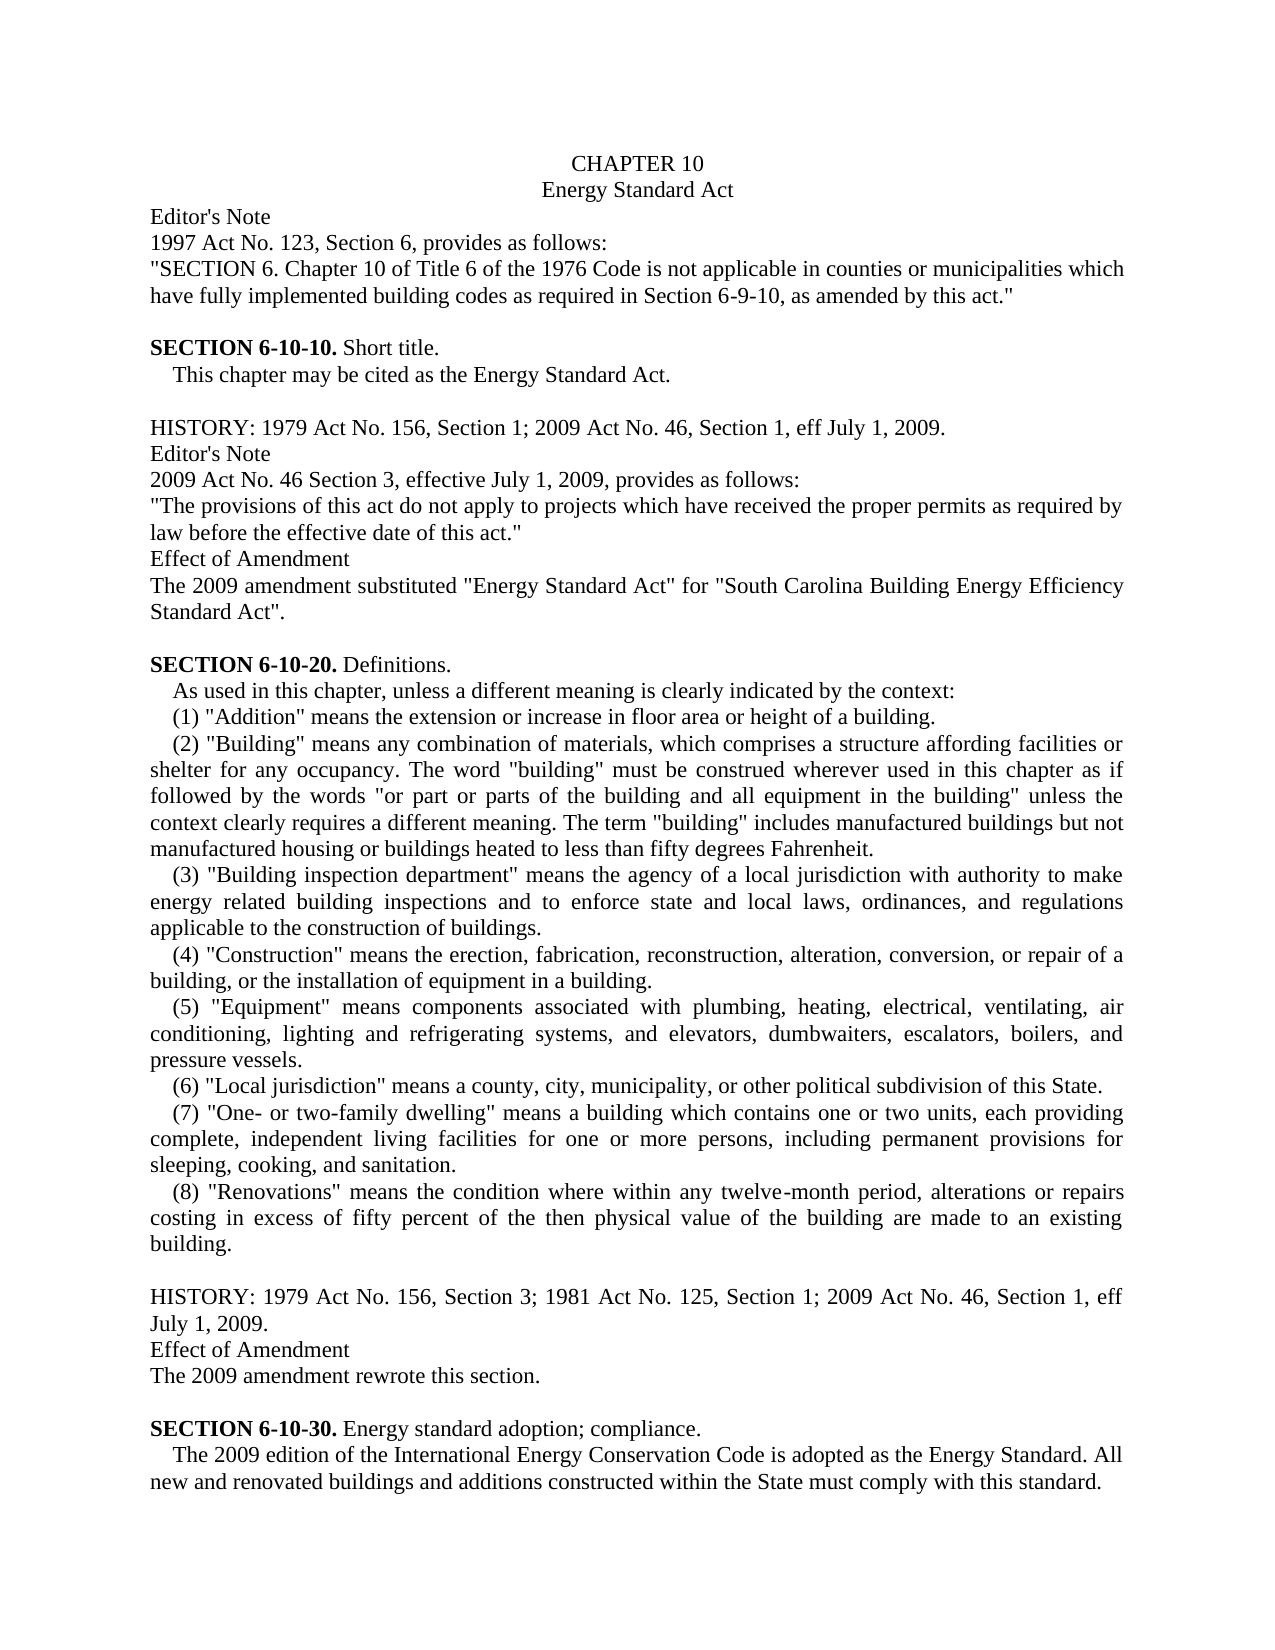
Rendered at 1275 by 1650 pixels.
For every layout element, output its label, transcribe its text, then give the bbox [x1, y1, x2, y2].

text 1997 Act No. 123, Section 6, provides as follows: [150, 229, 1125, 255]
text Energy Standard Act [150, 176, 1125, 203]
text The 2009 edition of the International Energy Conservation Code is adopted as the Energy Standard. All new and renovated buildings and additions constructed within the State must comply with this standard. [150, 1441, 1125, 1494]
text SECTION 6-10-30. Energy standard adoption; compliance. [150, 1415, 1125, 1441]
text Editor's Note [150, 440, 1125, 466]
text HISTORY: 1979 Act No. 156, Section 3; 1981 Act No. 125, Section 1; 2009 Act No. 46, Section 1, eff July 1, 2009. [150, 1283, 1125, 1336]
text (7) "One- or two-family dwelling" means a building which contains one or two units, each providing complete, independent living facilities for one or more persons, including permanent provisions for sleeping, cooking, and sanitation. [150, 1099, 1125, 1178]
text As used in this chapter, unless a different meaning is clearly indicated by the context: [150, 677, 1125, 703]
text (4) "Construction" means the erection, fabrication, reconstruction, alteration, conversion, or repair of a building, or the installation of equipment in a building. [150, 941, 1125, 993]
text "SECTION 6. Chapter 10 of Title 6 of the 1976 Code is not applicable in counties or municipalities which have fully implemented building codes as required in Section 6-9-10, as amended by this act." [150, 255, 1125, 308]
text (1) "Addition" means the extension or increase in floor area or height of a building. [150, 703, 1125, 730]
text Effect of Amendment [150, 545, 1125, 572]
text 2009 Act No. 46 Section 3, effective July 1, 2009, provides as follows: [150, 466, 1125, 493]
text This chapter may be cited as the Energy Standard Act. [150, 361, 1125, 387]
text HISTORY: 1979 Act No. 156, Section 1; 2009 Act No. 46, Section 1, eff July 1, 2009. [150, 413, 1125, 440]
text SECTION 6-10-10. Short title. [150, 334, 1125, 361]
text Effect of Amendment [150, 1336, 1125, 1362]
text (5) "Equipment" means components associated with plumbing, heating, electrical, ventilating, air conditioning, lighting and refrigerating systems, and elevators, dumbwaiters, escalators, boilers, and pressure vessels. [150, 993, 1125, 1072]
text (6) "Local jurisdiction" means a county, city, municipality, or other political subdivision of this State. [150, 1072, 1125, 1099]
text The 2009 amendment substituted "Energy Standard Act" for "South Carolina Building Energy Efficiency Standard Act". [150, 572, 1125, 624]
text (2) "Building" means any combination of materials, which comprises a structure affording facilities or shelter for any occupancy. The word "building" must be construed wherever used in this chapter as if followed by the words "or part or parts of the building and all equipment in the building" unless the context clearly requires a different meaning. The term "building" includes manufactured buildings but not manufactured housing or buildings heated to less than fifty degrees Fahrenheit. [150, 730, 1125, 862]
text (8) "Renovations" means the condition where within any twelve-month period, alterations or repairs costing in excess of fifty percent of the then physical value of the building are made to an existing building. [150, 1178, 1125, 1257]
text "The provisions of this act do not apply to projects which have received the proper permits as required by law before the effective date of this act." [150, 493, 1125, 545]
text The 2009 amendment rewrote this section. [150, 1362, 1125, 1389]
text (3) "Building inspection department" means the agency of a local jurisdiction with authority to make energy related building inspections and to enforce state and local laws, ordinances, and regulations applicable to the construction of buildings. [150, 862, 1125, 941]
text CHAPTER 10 [150, 150, 1125, 176]
text Editor's Note [150, 203, 1125, 229]
text SECTION 6-10-20. Definitions. [150, 651, 1125, 677]
